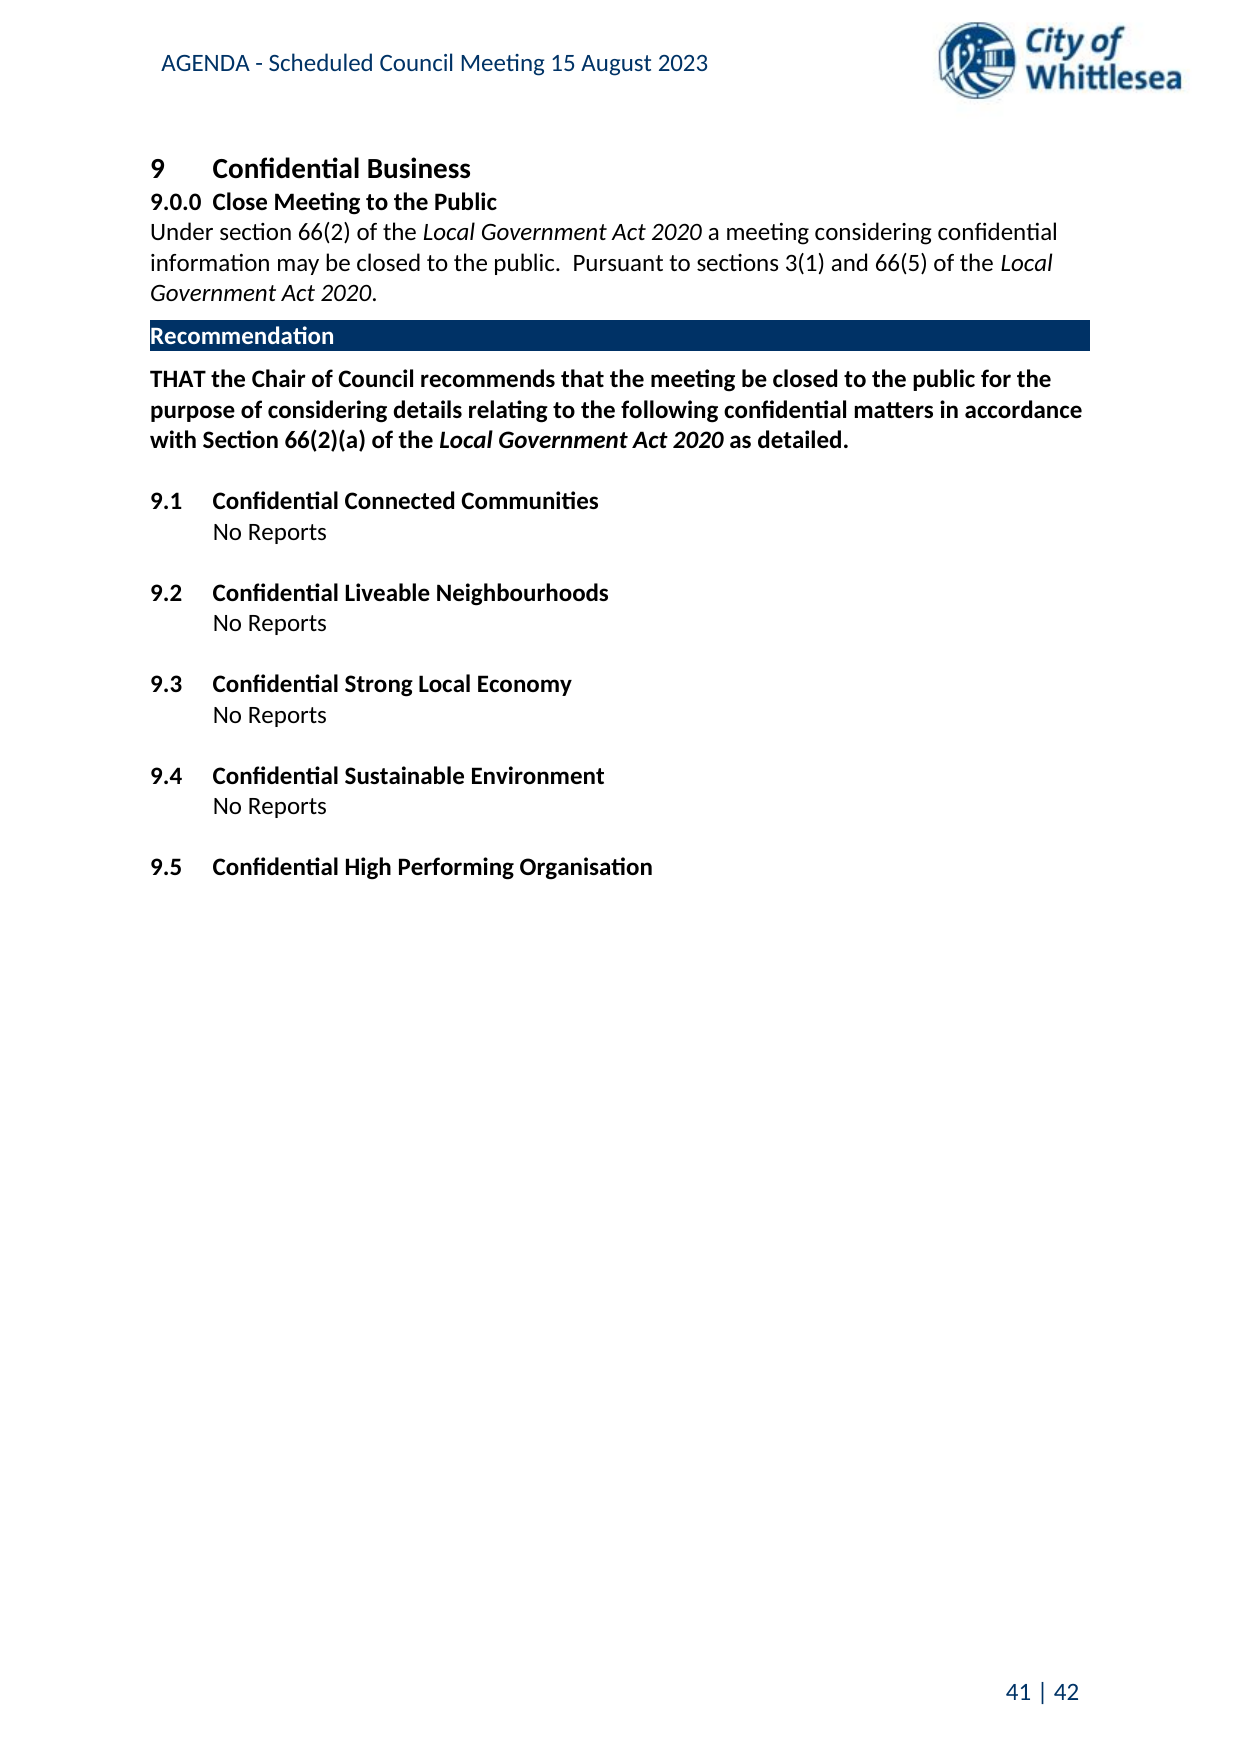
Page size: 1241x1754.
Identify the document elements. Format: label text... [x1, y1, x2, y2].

picture [0, 0, 1241, 127]
text THAT the Chair of Council recommends that the meeting be closed to the public for the purpose of considering details relating to the following confidential matters in accordance with Section 66(2)(a) of the Local Government Act 2020 as detailed. [150, 363, 1090, 455]
text 9.3 Confidential Strong Local Economy [150, 668, 1090, 699]
text 9.1 Confidential Connected Communities [150, 485, 1090, 516]
text No Reports [150, 699, 1090, 729]
text 9.0.0 Close Meeting to the Public [150, 186, 1090, 216]
text No Reports [150, 791, 1090, 821]
text No Reports [150, 516, 1090, 546]
text Under section 66(2) of the Local Government Act 2020 a meeting considering confidential information may be closed to the public. Pursuant to sections 3(1) and 66(5) of the Local Government Act 2020. [150, 216, 1090, 308]
text 9.5 Confidential High Performing Organisation [150, 852, 1090, 882]
text No Reports [150, 607, 1090, 638]
text 9.4 Confidential Sustainable Environment [150, 760, 1090, 791]
text Recommendation [150, 320, 1090, 351]
text 9 Confidential Business [150, 150, 1090, 186]
text 9.2 Confidential Liveable Neighbourhoods [150, 577, 1090, 607]
